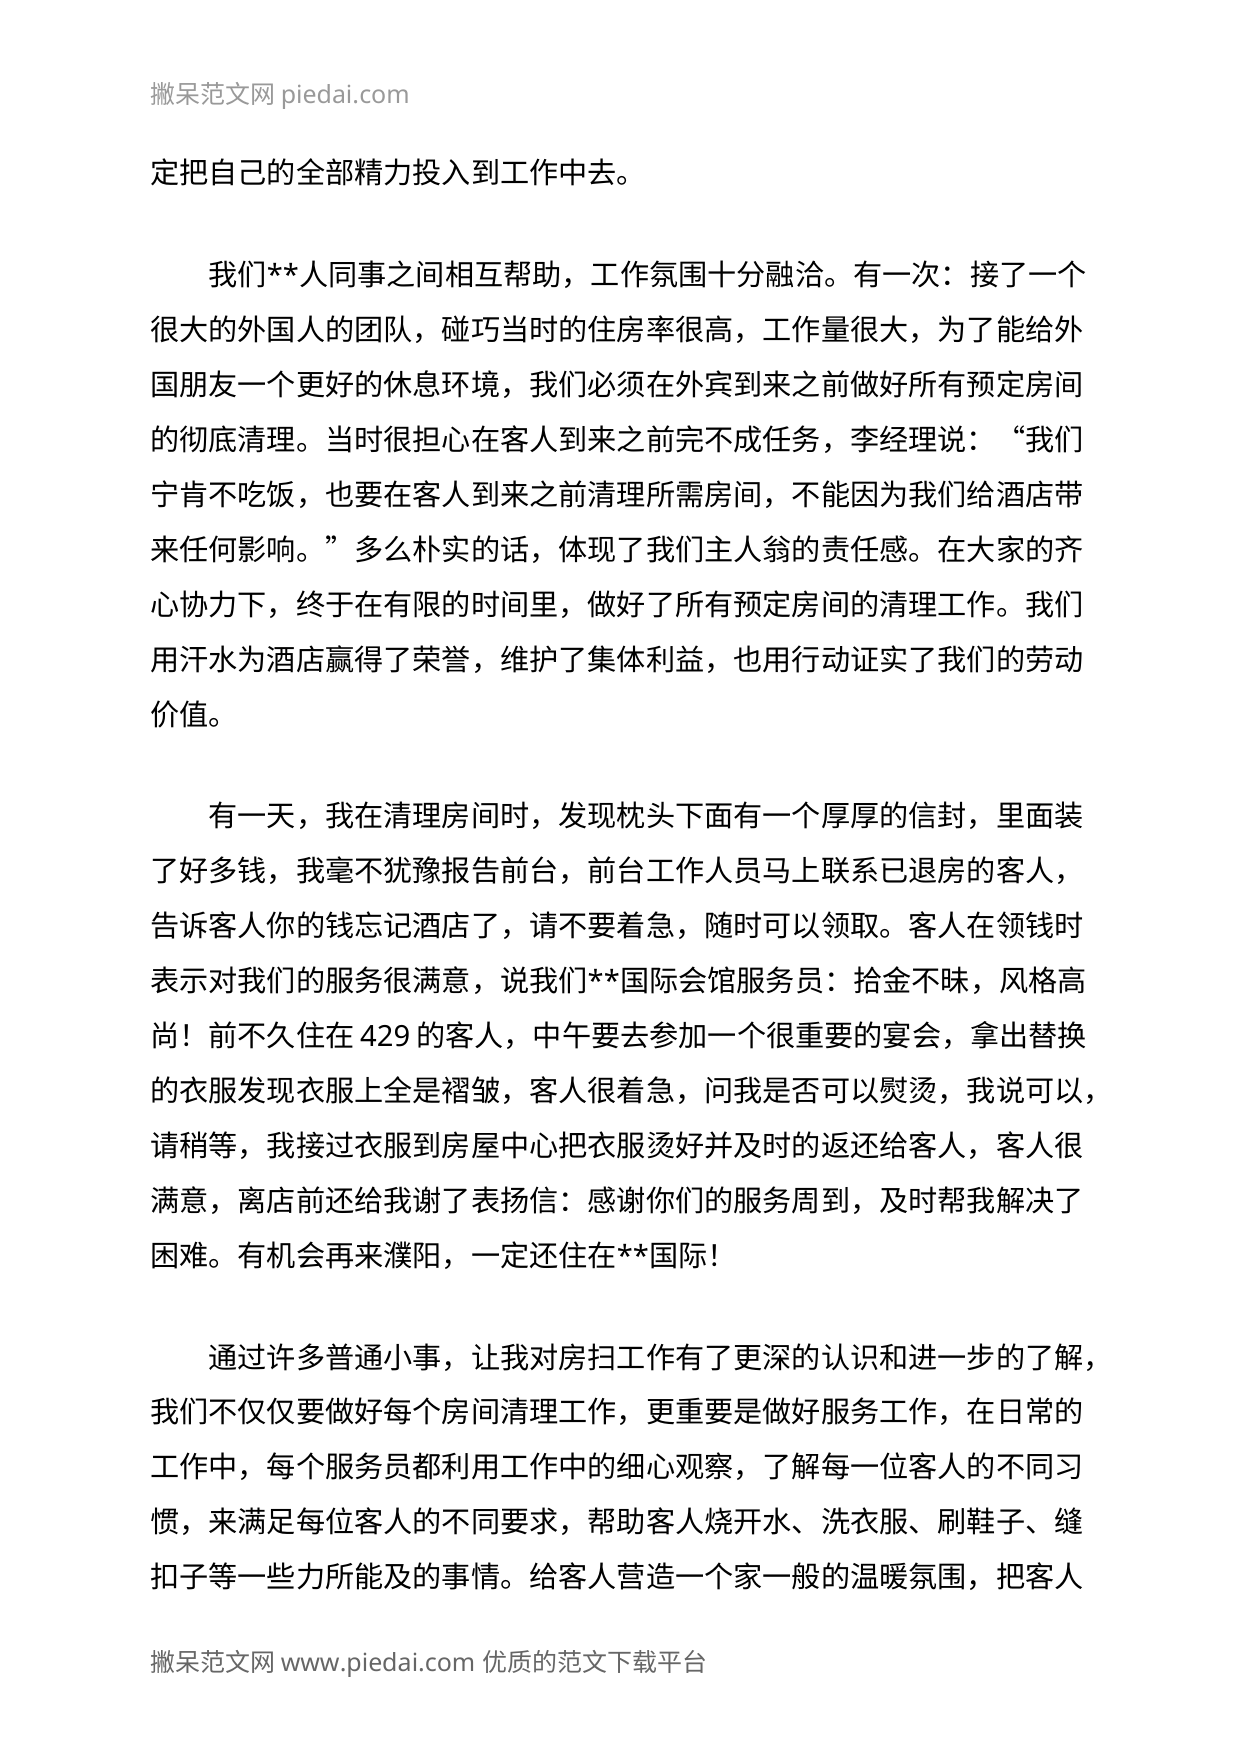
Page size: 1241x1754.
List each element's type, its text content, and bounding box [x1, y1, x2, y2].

text 有一天，我在清理房间时，发现枕头下面有一个厚厚的信封，里面装了好多钱，我毫不犹豫报告前台，前台工作人员马上联系已退房的客人，告诉客人你的钱忘记酒店了，请不要着急，随时可以领取。客人在领钱时表示对我们的服务很满意，说我们**国际会馆服务员：拾金不昧，风格高尚！前不久住在429的客人，中午要去参加一个很重要的宴会，拿出替换的衣服发现衣服上全是褶皱，客人很着急，问我是否可以熨烫，我说可以，请稍等，我接过衣服到房屋中心把衣服烫好并及时的返还给客人，客人很满意，离店前还给我谢了表扬信：感谢你们的服务周到，及时帮我解决了困难。有机会再来濮阳，一定还住在**国际！ [150, 793, 1090, 1274]
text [150, 150, 1090, 192]
text 我们**人同事之间相互帮助，工作氛围十分融洽。有一次：接了一个很大的外国人的团队，碰巧当时的住房率很高，工作量很大，为了能给外国朋友一个更好的休息环境，我们必须在外宾到来之前做好所有预定房间的彻底清理。当时很担心在客人到来之前完不成任务，李经理说：“我们宁肯不吃饭，也要在客人到来之前清理所需房间，不能因为我们给酒店带来任何影响。”多么朴实的话，体现了我们主人翁的责任感。在大家的齐心协力下，终于在有限的时间里，做好了所有预定房间的清理工作。我们用汗水为酒店赢得了荣誉，维护了集体利益，也用行动证实了我们的劳动价值。 [150, 252, 1090, 733]
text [150, 1334, 1090, 1596]
